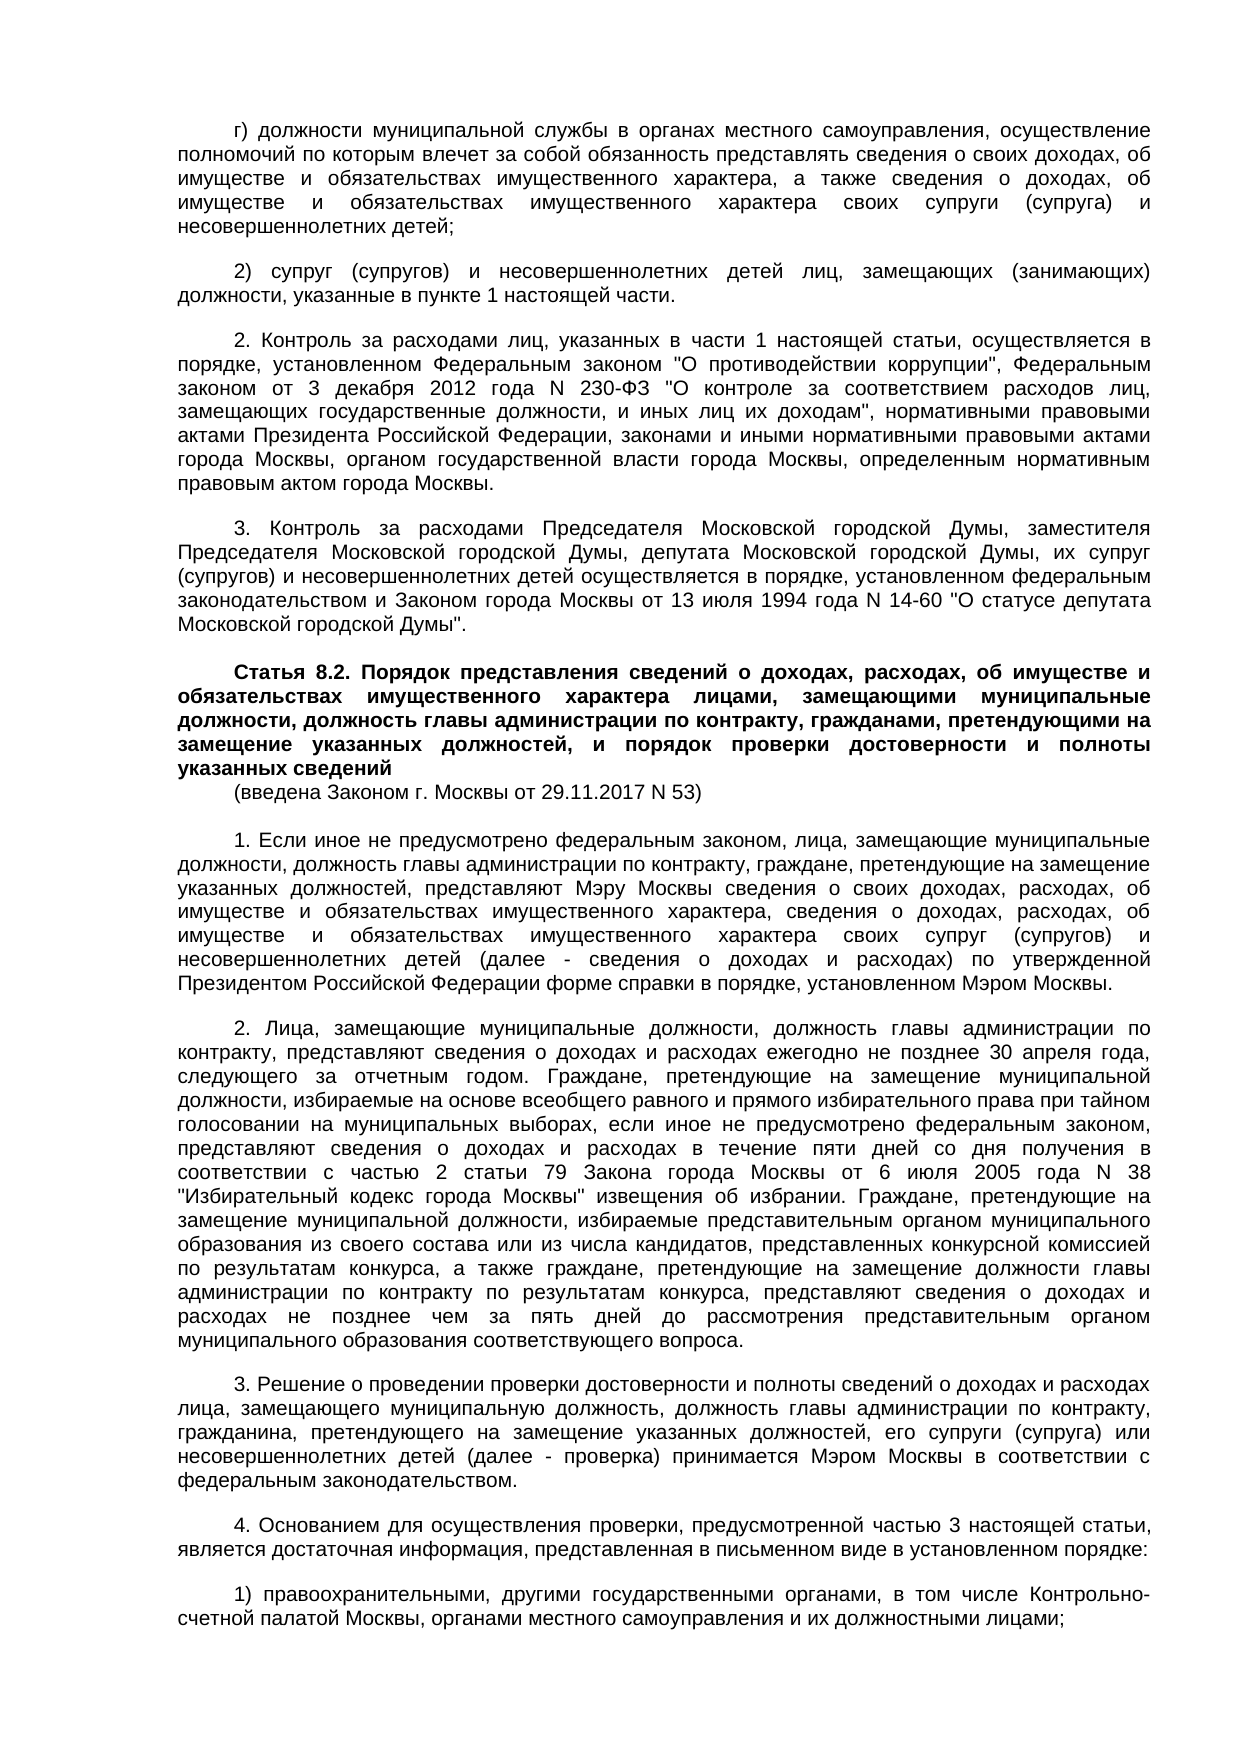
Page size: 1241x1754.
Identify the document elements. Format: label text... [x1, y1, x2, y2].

text г) должности муниципальной службы в органах местного самоуправления, осуществление полномочий по которым влечет за собой обязанность представлять сведения о своих доходах, об имуществе и обязательствах имущественного характера, а также сведения о доходах, об имуществе и обязательствах имущественного характера своих супруги (супруга) и несовершеннолетних детей; [177, 118, 1152, 238]
text (введена Законом г. Москвы от 29.11.2017 N 53) [177, 779, 1152, 803]
text 3. Решение о проведении проверки достоверности и полноты сведений о доходах и расходах лица, замещающего муниципальную должность, должность главы администрации по контракту, гражданина, претендующего на замещение указанных должностей, его супруги (супруга) или несовершеннолетних детей (далее - проверка) принимается Мэром Москвы в соответствии с федеральным законодательством. [177, 1372, 1152, 1492]
text 2. Контроль за расходами лиц, указанных в части 1 настоящей статьи, осуществляется в порядке, установленном Федеральным законом "О противодействии коррупции", Федеральным законом от 3 декабря 2012 года N 230-ФЗ "О контроле за соответствием расходов лиц, замещающих государственные должности, и иных лиц их доходам", нормативными правовыми актами Президента Российской Федерации, законами и иными нормативными правовыми актами города Москвы, органом государственной власти города Москвы, определенным нормативным правовым актом города Москвы. [177, 327, 1152, 495]
text 2) супруг (супругов) и несовершеннолетних детей лиц, замещающих (занимающих) должности, указанные в пункте 1 настоящей части. [177, 259, 1152, 307]
title Статья 8.2. Порядок представления сведений о доходах, расходах, об имуществе и обязательствах имущественного характера лицами, замещающими муниципальные должности, должность главы администрации по контракту, гражданами, претендующими на замещение указанных должностей, и порядок проверки достоверности и полноты указанных сведений [177, 660, 1152, 779]
text 4. Основанием для осуществления проверки, предусмотренной частью 3 настоящей статьи, является достаточная информация, представленная в письменном виде в установленном порядке: [177, 1513, 1152, 1561]
text 1) правоохранительными, другими государственными органами, в том числе Контрольно-счетной палатой Москвы, органами местного самоуправления и их должностными лицами; [177, 1582, 1152, 1629]
text 1. Если иное не предусмотрено федеральным законом, лица, замещающие муниципальные должности, должность главы администрации по контракту, граждане, претендующие на замещение указанных должностей, представляют Мэру Москвы сведения о своих доходах, расходах, об имуществе и обязательствах имущественного характера, сведения о доходах, расходах, об имуществе и обязательствах имущественного характера своих супруг (супругов) и несовершеннолетних детей (далее - сведения о доходах и расходах) по утвержденной Президентом Российской Федерации форме справки в порядке, установленном Мэром Москвы. [177, 827, 1152, 995]
text 3. Контроль за расходами Председателя Московской городской Думы, заместителя Председателя Московской городской Думы, депутата Московской городской Думы, их супруг (супругов) и несовершеннолетних детей осуществляется в порядке, установленном федеральным законодательством и Законом города Москвы от 13 июля 1994 года N 14-60 "О статусе депутата Московской городской Думы". [177, 516, 1152, 636]
text 2. Лица, замещающие муниципальные должности, должность главы администрации по контракту, представляют сведения о доходах и расходах ежегодно не позднее 30 апреля года, следующего за отчетным годом. Граждане, претендующие на замещение муниципальной должности, избираемые на основе всеобщего равного и прямого избирательного права при тайном голосовании на муниципальных выборах, если иное не предусмотрено федеральным законом, представляют сведения о доходах и расходах в течение пяти дней со дня получения в соответствии с частью 2 статьи 79 Закона города Москвы от 6 июля 2005 года N 38 "Избирательный кодекс города Москвы" извещения об избрании. Граждане, претендующие на замещение муниципальной должности, избираемые представительным органом муниципального образования из своего состава или из числа кандидатов, представленных конкурсной комиссией по результатам конкурса, а также граждане, претендующие на замещение должности главы администрации по контракту по результатам конкурса, представляют сведения о доходах и расходах не позднее чем за пять дней до рассмотрения представительным органом муниципального образования соответствующего вопроса. [177, 1016, 1152, 1351]
